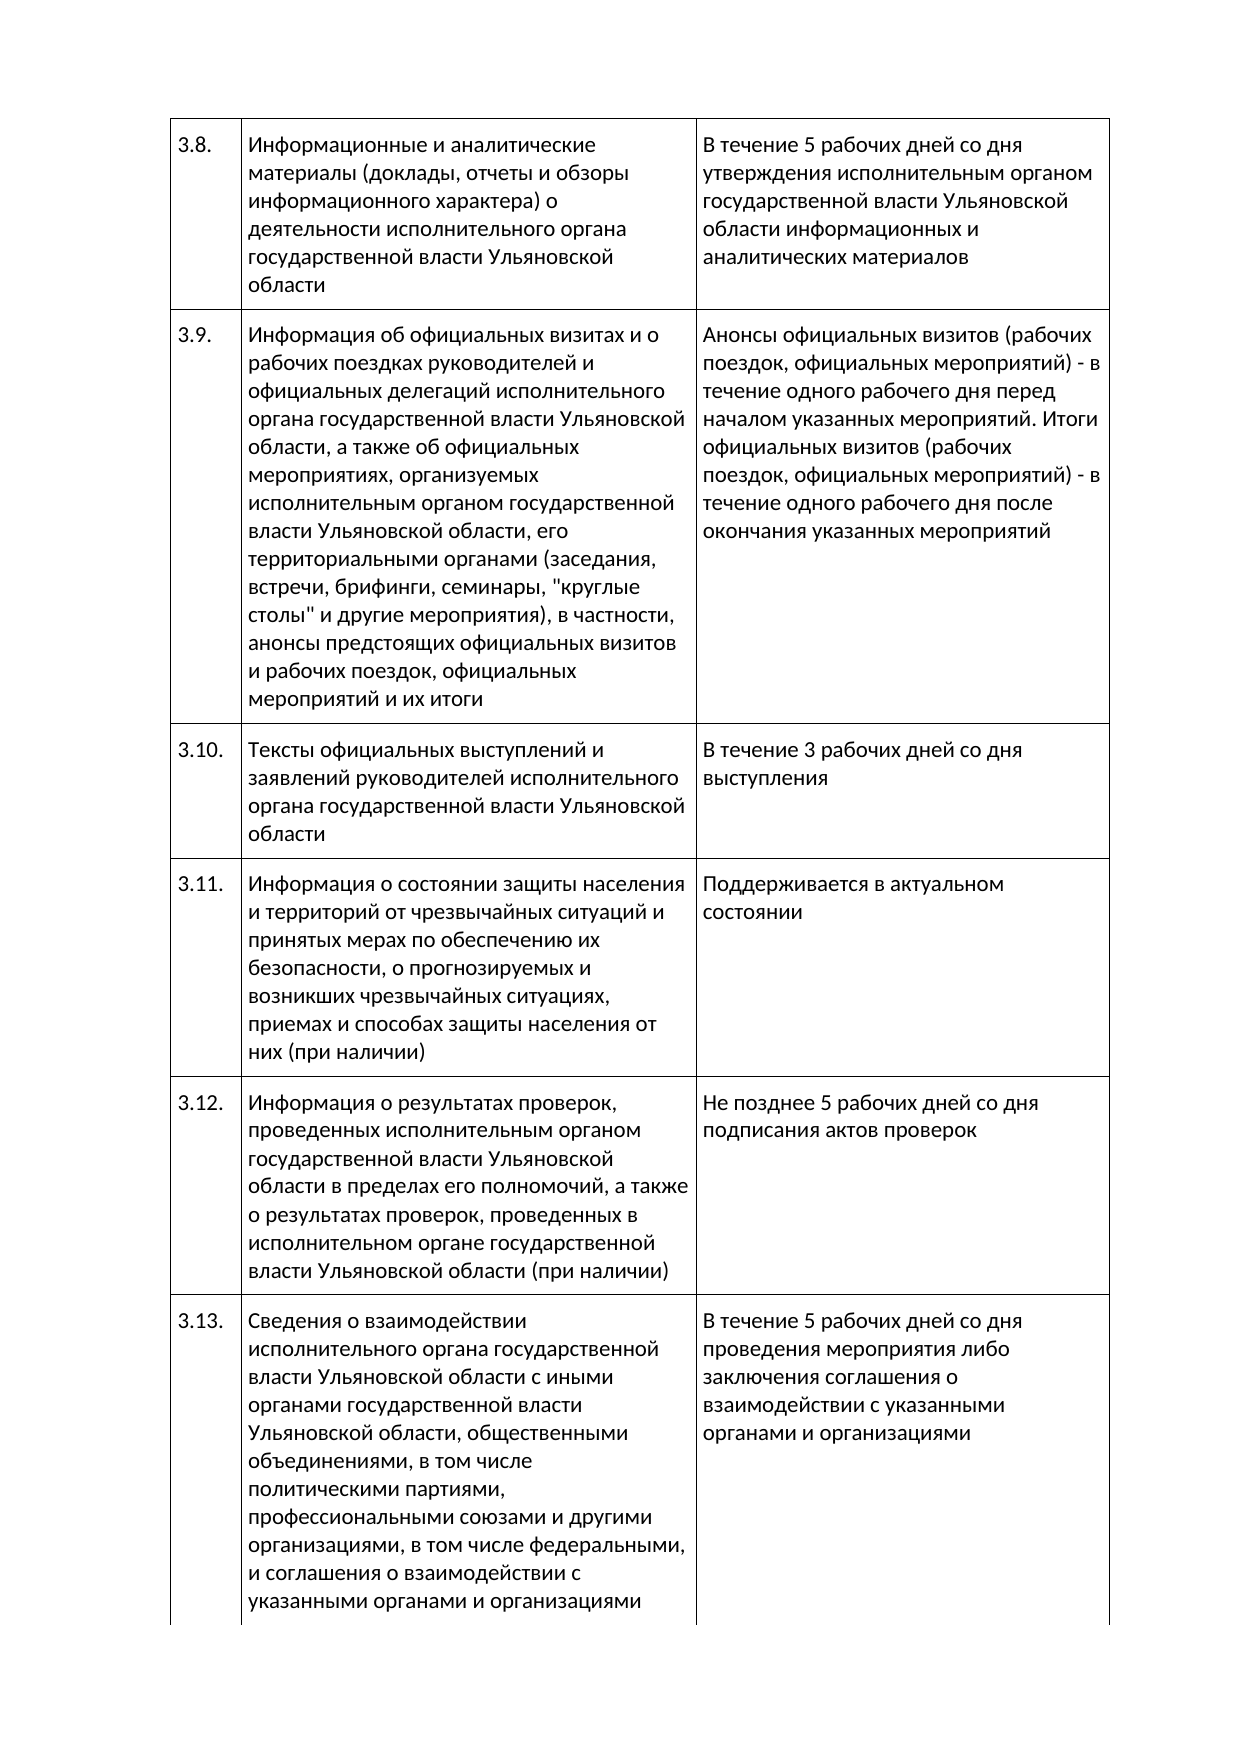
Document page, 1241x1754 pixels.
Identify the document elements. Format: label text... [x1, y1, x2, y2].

table_cell Информация о результатах проверок, проведенных исполнительным органом государственной власти Ульяновской области в пределах его полномочий, а также о результатах проверок, проведенных в исполнительном органе государственной власти Ульяновской области (при наличии) [242, 1077, 696, 1294]
table_cell Информационные и аналитические материалы (доклады, отчеты и обзоры информационного характера) о деятельности исполнительного органа государственной власти Ульяновской области [242, 119, 696, 308]
table_cell 3.11. [171, 859, 241, 1076]
table_cell Не позднее 5 рабочих дней со дня подписания актов проверок [697, 1077, 1109, 1294]
table_cell 3.8. [171, 119, 241, 308]
table_cell Анонсы официальных визитов (рабочих поездок, официальных мероприятий) - в течение одного рабочего дня перед началом указанных мероприятий. Итоги официальных визитов (рабочих поездок, официальных мероприятий) - в течение одного рабочего дня после окончания указанных мероприятий [697, 310, 1109, 723]
table_cell Информация об официальных визитах и о рабочих поездках руководителей и официальных делегаций исполнительного органа государственной власти Ульяновской области, а также об официальных мероприятиях, организуемых исполнительным органом государственной власти Ульяновской области, его территориальными органами (заседания, встречи, брифинги, семинары, "круглые столы" и другие мероприятия), в частности, анонсы предстоящих официальных визитов и рабочих поездок, официальных мероприятий и их итоги [242, 310, 696, 723]
table_cell 3.13. [171, 1295, 241, 1625]
table_cell Поддерживается в актуальном состоянии [697, 859, 1109, 1076]
table_cell 3.9. [171, 310, 241, 723]
table_cell Тексты официальных выступлений и заявлений руководителей исполнительного органа государственной власти Ульяновской области [242, 724, 696, 857]
table_cell В течение 5 рабочих дней со дня проведения мероприятия либо заключения соглашения о взаимодействии с указанными органами и организациями [697, 1295, 1109, 1625]
table_cell В течение 3 рабочих дней со дня выступления [697, 724, 1109, 857]
table_cell 3.10. [171, 724, 241, 857]
table_cell Сведения о взаимодействии исполнительного органа государственной власти Ульяновской области с иными органами государственной власти Ульяновской области, общественными объединениями, в том числе политическими партиями, профессиональными союзами и другими организациями, в том числе федеральными, и соглашения о взаимодействии с указанными органами и организациями [242, 1295, 696, 1625]
table_cell 3.12. [171, 1077, 241, 1294]
table_cell Информация о состоянии защиты населения и территорий от чрезвычайных ситуаций и принятых мерах по обеспечению их безопасности, о прогнозируемых и возникших чрезвычайных ситуациях, приемах и способах защиты населения от них (при наличии) [242, 859, 696, 1076]
table_cell В течение 5 рабочих дней со дня утверждения исполнительным органом государственной власти Ульяновской области информационных и аналитических материалов [697, 119, 1109, 308]
